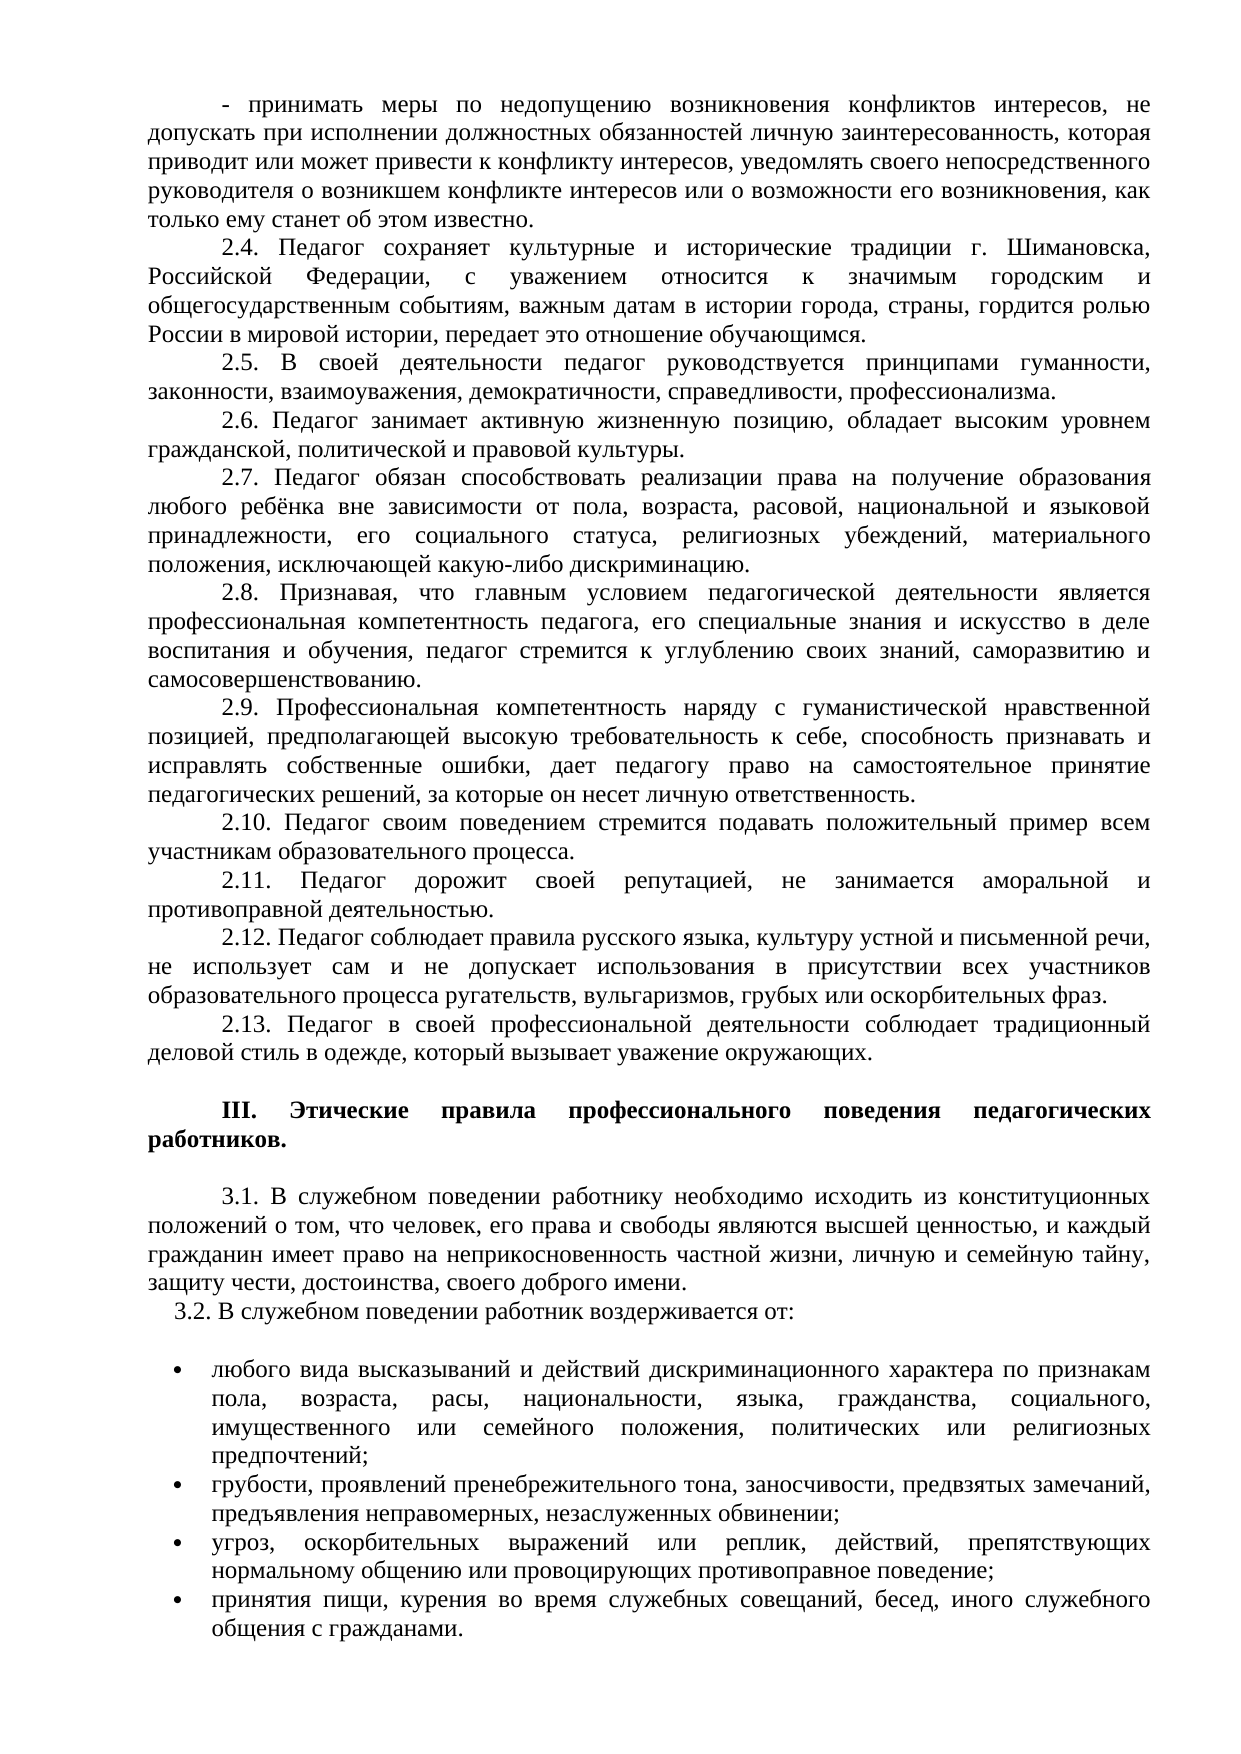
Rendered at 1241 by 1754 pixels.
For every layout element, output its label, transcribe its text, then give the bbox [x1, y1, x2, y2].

text 2.12. Педагог соблюдает правила русского языка, культуру устной и письменной речи, не использует сам и не допускает использования в присутствии всех участников образовательного процесса ругательств, вульгаризмов, грубых или оскорбительных фраз. [148, 922, 1152, 1009]
text 2.5. В своей деятельности педагог руководствуется принципами гуманности, законности, взаимоуважения, демократичности, справедливости, профессионализма. [148, 347, 1152, 405]
list любого вида высказываний и действий дискриминационного характера по признакам пола, возраста, расы, национальности, языка, гражданства, социального, имущественного или семейного положения, политических или религиозных предпочтений; [174, 1354, 1152, 1469]
list угроз, оскорбительных выражений или реплик, действий, препятствующих нормальному общению или провоцирующих противоправное поведение; [174, 1527, 1152, 1584]
text 3.1. В служебном поведении работнику необходимо исходить из конституционных положений о том, что человек, его права и свободы являются высшей ценностью, и каждый гражданин имеет право на неприкосновенность частной жизни, личную и семейную тайну, защиту чести, достоинства, своего доброго имени. [148, 1181, 1152, 1296]
text 2.8. Признавая, что главным условием педагогической деятельности является профессиональная компетентность педагога, его специальные знания и искусство в деле воспитания и обучения, педагог стремится к углублению своих знаний, саморазвитию и самосовершенствованию. [148, 577, 1152, 692]
list грубости, проявлений пренебрежительного тона, заносчивости, предвзятых замечаний, предъявления неправомерных, незаслуженных обвинении; [174, 1469, 1152, 1527]
text - принимать меры по недопущению возникновения конфликтов интересов, не допускать при исполнении должностных обязанностей личную заинтересованность, которая приводит или может привести к конфликту интересов, уведомлять своего непосредственного руководителя о возникшем конфликте интересов или о возможности его возникновения, как только ему станет об этом известно. [148, 89, 1152, 232]
text 2.7. Педагог обязан способствовать реализации права на получение образования любого ребёнка вне зависимости от пола, возраста, расовой, национальной и языковой принадлежности, его социального статуса, религиозных убеждений, материального положения, исключающей какую-либо дискриминацию. [148, 462, 1152, 577]
text 2.11. Педагог дорожит своей репутацией, не занимается аморальной и противоправной деятельностью. [148, 865, 1152, 922]
text 2.9. Профессиональная компетентность наряду с гуманистической нравственной позицией, предполагающей высокую требовательность к себе, способность признавать и исправлять собственные ошибки, дает педагогу право на самостоятельное принятие педагогических решений, за которые он несет личную ответственность. [148, 692, 1152, 807]
text 3.2. В служебном поведении работник воздерживается от: [148, 1296, 1152, 1325]
text 2.13. Педагог в своей профессиональной деятельности соблюдает традиционный деловой стиль в одежде, который вызывает уважение окружающих. [148, 1009, 1152, 1066]
text 2.6. Педагог занимает активную жизненную позицию, обладает высоким уровнем гражданской, политической и правовой культуры. [148, 405, 1152, 462]
text III. Этические правила профессионального поведения педагогических работников. [148, 1095, 1152, 1152]
text 2.4. Педагог сохраняет культурные и исторические традиции г. Шимановска, Российской Федерации, с уважением относится к значимым городским и общегосударственным событиям, важным датам в истории города, страны, гордится ролью России в мировой истории, передает это отношение обучающимся. [148, 232, 1152, 347]
list принятия пищи, курения во время служебных совещаний, бесед, иного служебного общения с гражданами. [174, 1584, 1152, 1642]
text 2.10. Педагог своим поведением стремится подавать положительный пример всем участникам образовательного процесса. [148, 807, 1152, 865]
